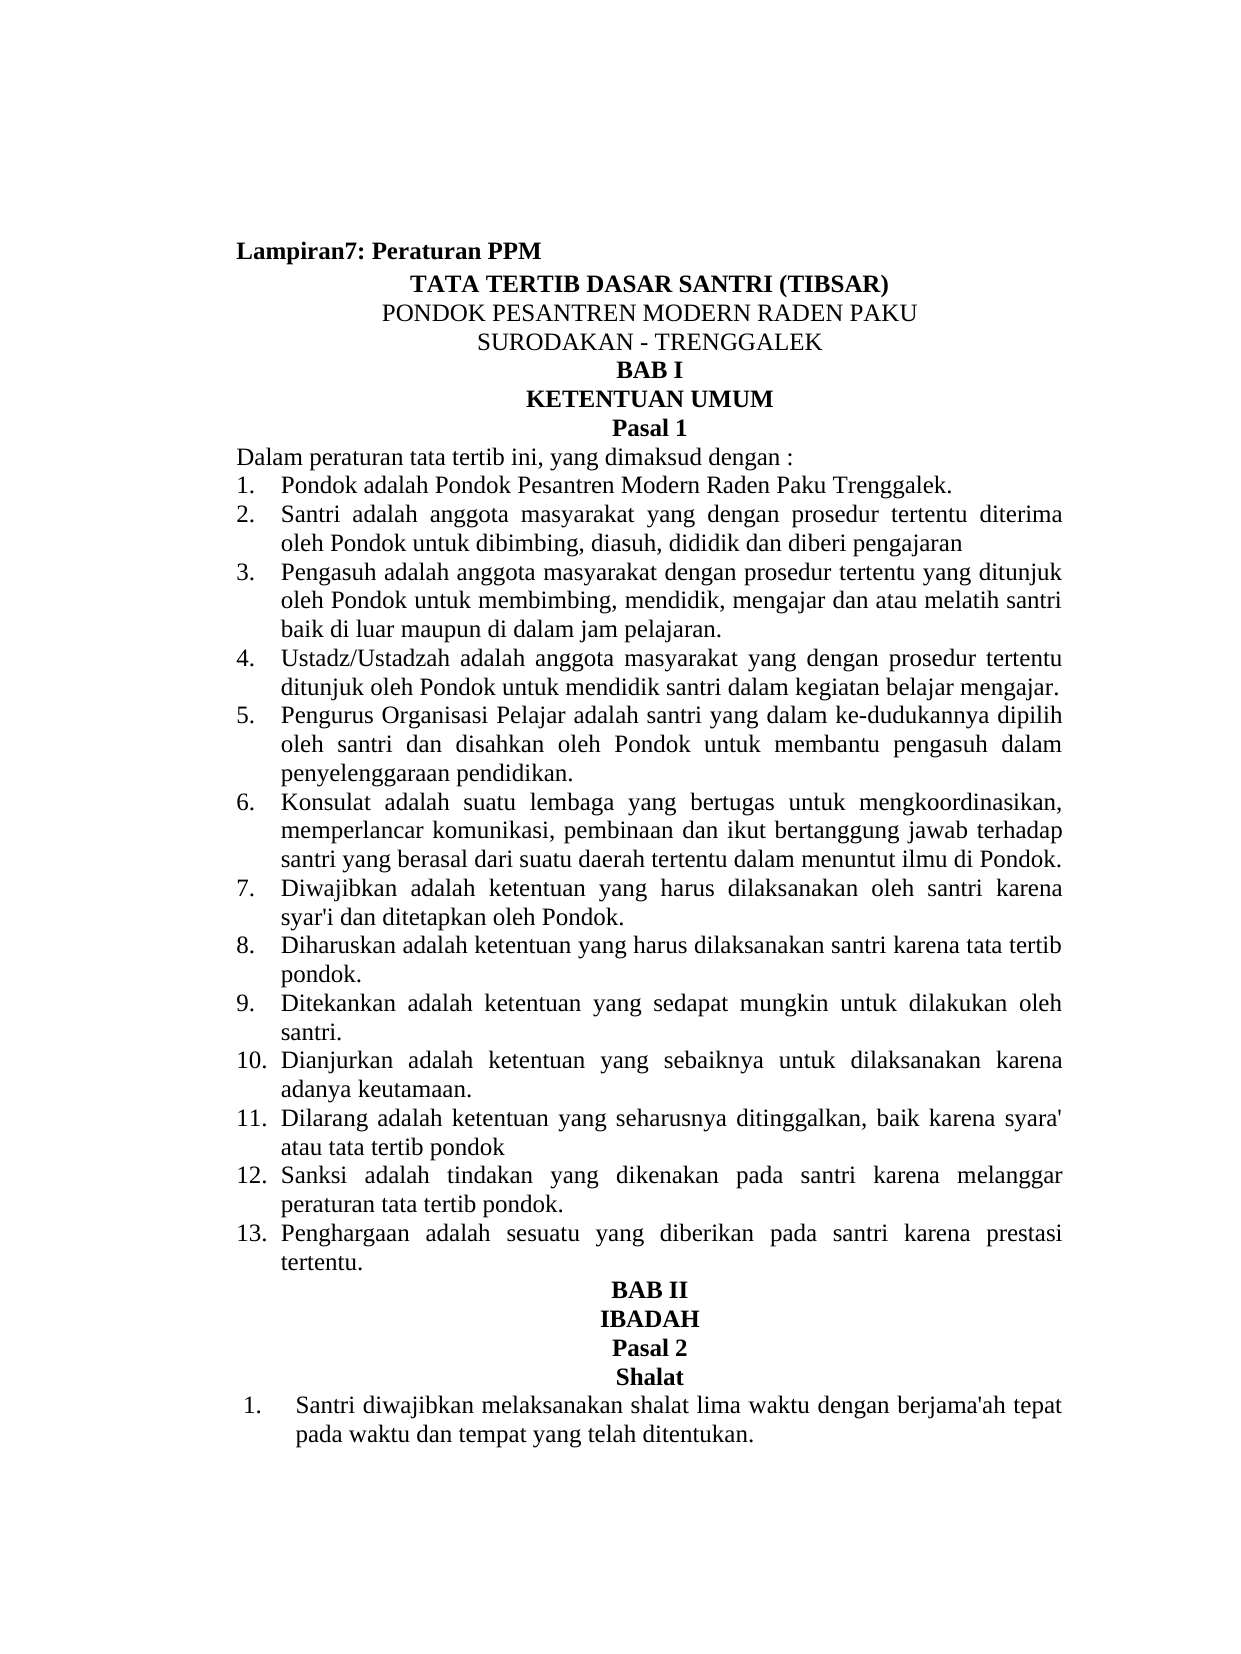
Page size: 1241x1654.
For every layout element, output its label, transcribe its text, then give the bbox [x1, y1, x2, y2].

list Penghargaan adalah sesuatu yang diberikan pada santri karena prestasi tertentu. [236, 1218, 1063, 1276]
list Dilarang adalah ketentuan yang seharusnya ditinggalkan, baik karena syara' atau tata tertib pondok [236, 1103, 1063, 1161]
text IBADAH [236, 1304, 1063, 1333]
list Diwajibkan adalah ketentuan yang harus dilaksanakan oleh santri karena syar'i dan ditetapkan oleh Pondok. [236, 873, 1063, 931]
list Pengurus Organisasi Pelajar adalah santri yang dalam ke-dudukannya dipilih oleh santri dan disahkan oleh Pondok untuk membantu pengasuh dalam penyelenggaraan pendidikan. [236, 701, 1063, 787]
list Pondok adalah Pondok Pesantren Modern Raden Paku Trenggalek. [236, 471, 1063, 499]
text Pasal 1 [236, 413, 1063, 442]
text SURODAKAN - TRENGGALEK [236, 327, 1063, 356]
list Diharuskan adalah ketentuan yang harus dilaksanakan santri karena tata tertib pondok. [236, 931, 1063, 988]
text Pasal 2 [236, 1333, 1063, 1362]
list Ustadz/Ustadzah adalah anggota masyarakat yang dengan prosedur tertentu ditunjuk oleh Pondok untuk mendidik santri dalam kegiatan belajar mengajar. [236, 643, 1063, 701]
text BAB I [236, 356, 1063, 384]
text TATA TERTIB DASAR SANTRI (TIBSAR) [236, 269, 1063, 298]
list Sanksi adalah tindakan yang dikenakan pada santri karena melanggar peraturan tata tertib pondok. [236, 1161, 1063, 1218]
text Shalat [236, 1362, 1063, 1391]
list Pengasuh adalah anggota masyarakat dengan prosedur tertentu yang ditunjuk oleh Pondok untuk membimbing, mendidik, mengajar dan atau melatih santri baik di luar maupun di dalam jam pelajaran. [236, 557, 1063, 643]
list Konsulat adalah suatu lembaga yang bertugas untuk mengkoordinasikan, memperlancar komunikasi, pembinaan dan ikut bertanggung jawab terhadap santri yang berasal dari suatu daerah tertentu dalam menuntut ilmu di Pondok. [236, 787, 1063, 873]
list Dianjurkan adalah ketentuan yang sebaiknya untuk dilaksanakan karena adanya keutamaan. [236, 1046, 1063, 1103]
list Santri adalah anggota masyarakat yang dengan prosedur tertentu diterima oleh Pondok untuk dibimbing, diasuh, dididik dan diberi pengajaran [236, 499, 1063, 557]
text Dalam peraturan tata tertib ini, yang dimaksud dengan : [236, 442, 1063, 471]
text KETENTUAN UMUM [236, 384, 1063, 413]
text PONDOK PESANTREN MODERN RADEN PAKU [236, 298, 1063, 327]
list Santri diwajibkan melaksanakan shalat lima waktu dengan berjama'ah tepat pada waktu dan tempat yang telah ditentukan. [243, 1391, 1063, 1448]
text BAB II [236, 1276, 1063, 1304]
list Ditekankan adalah ketentuan yang sedapat mungkin untuk dilakukan oleh santri. [236, 988, 1063, 1046]
text Lampiran7: Peraturan PPM [236, 236, 1063, 265]
